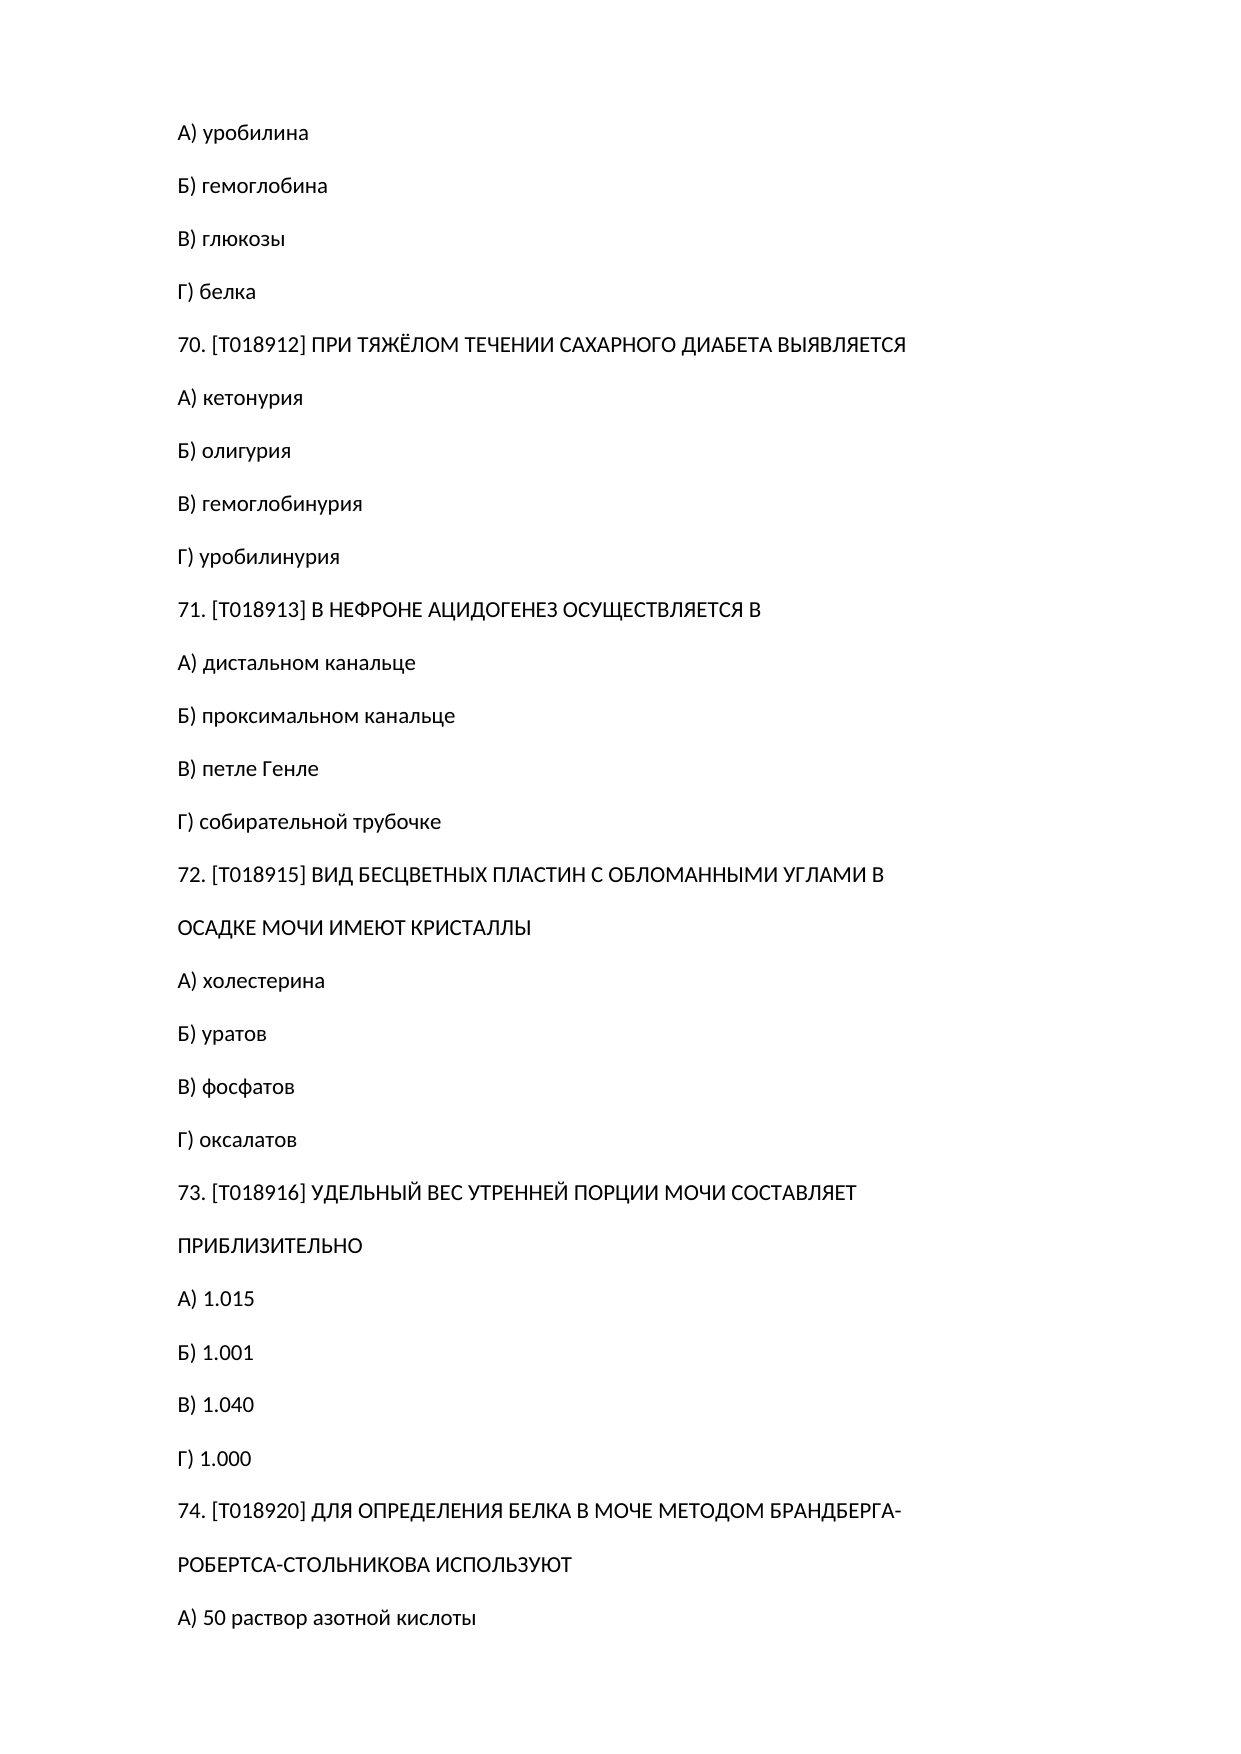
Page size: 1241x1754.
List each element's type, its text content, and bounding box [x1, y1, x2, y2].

text В) гемоглобинурия [177, 489, 1152, 517]
text А) 1.015 [177, 1284, 1152, 1313]
text Б) проксимальном канальце [177, 701, 1152, 729]
text РОБЕРТСА-СТОЛЬНИКОВА ИСПОЛЬЗУЮТ [177, 1550, 1152, 1578]
text Б) уратов [177, 1019, 1152, 1047]
text Г) оксалатов [177, 1126, 1152, 1153]
text А) кетонурия [177, 383, 1152, 411]
text 71. [T018913] В НЕФРОНЕ АЦИДОГЕНЕЗ ОСУЩЕСТВЛЯЕТСЯ В [177, 595, 1152, 623]
text 73. [T018916] УДЕЛЬНЫЙ ВЕС УТРЕННЕЙ ПОРЦИИ МОЧИ СОСТАВЛЯЕТ [177, 1178, 1152, 1207]
text 74. [T018920] ДЛЯ ОПРЕДЕЛЕНИЯ БЕЛКА В МОЧЕ МЕТОДОМ БРАНДБЕРГА- [177, 1497, 1152, 1525]
text Б) олигурия [177, 436, 1152, 464]
text ПРИБЛИЗИТЕЛЬНО [177, 1232, 1152, 1259]
text Б) 1.001 [177, 1338, 1152, 1366]
text Г) собирательной трубочке [177, 807, 1152, 835]
text А) 50 раствор азотной кислоты [177, 1603, 1152, 1631]
text В) глюкозы [177, 224, 1152, 252]
text А) дистальном канальце [177, 648, 1152, 676]
text Б) гемоглобина [177, 171, 1152, 199]
text А) холестерина [177, 966, 1152, 994]
text А) уробилина [177, 118, 1152, 146]
text В) 1.040 [177, 1391, 1152, 1419]
text В) петле Генле [177, 754, 1152, 782]
text 70. [T018912] ПРИ ТЯЖЁЛОМ ТЕЧЕНИИ САХАРНОГО ДИАБЕТА ВЫЯВЛЯЕТСЯ [177, 330, 1152, 358]
text Г) белка [177, 277, 1152, 305]
text В) фосфатов [177, 1072, 1152, 1101]
text 72. [T018915] ВИД БЕСЦВЕТНЫХ ПЛАСТИН С ОБЛОМАННЫМИ УГЛАМИ В [177, 860, 1152, 888]
text Г) уробилинурия [177, 542, 1152, 570]
text ОСАДКЕ МОЧИ ИМЕЮТ КРИСТАЛЛЫ [177, 913, 1152, 941]
text Г) 1.000 [177, 1444, 1152, 1472]
